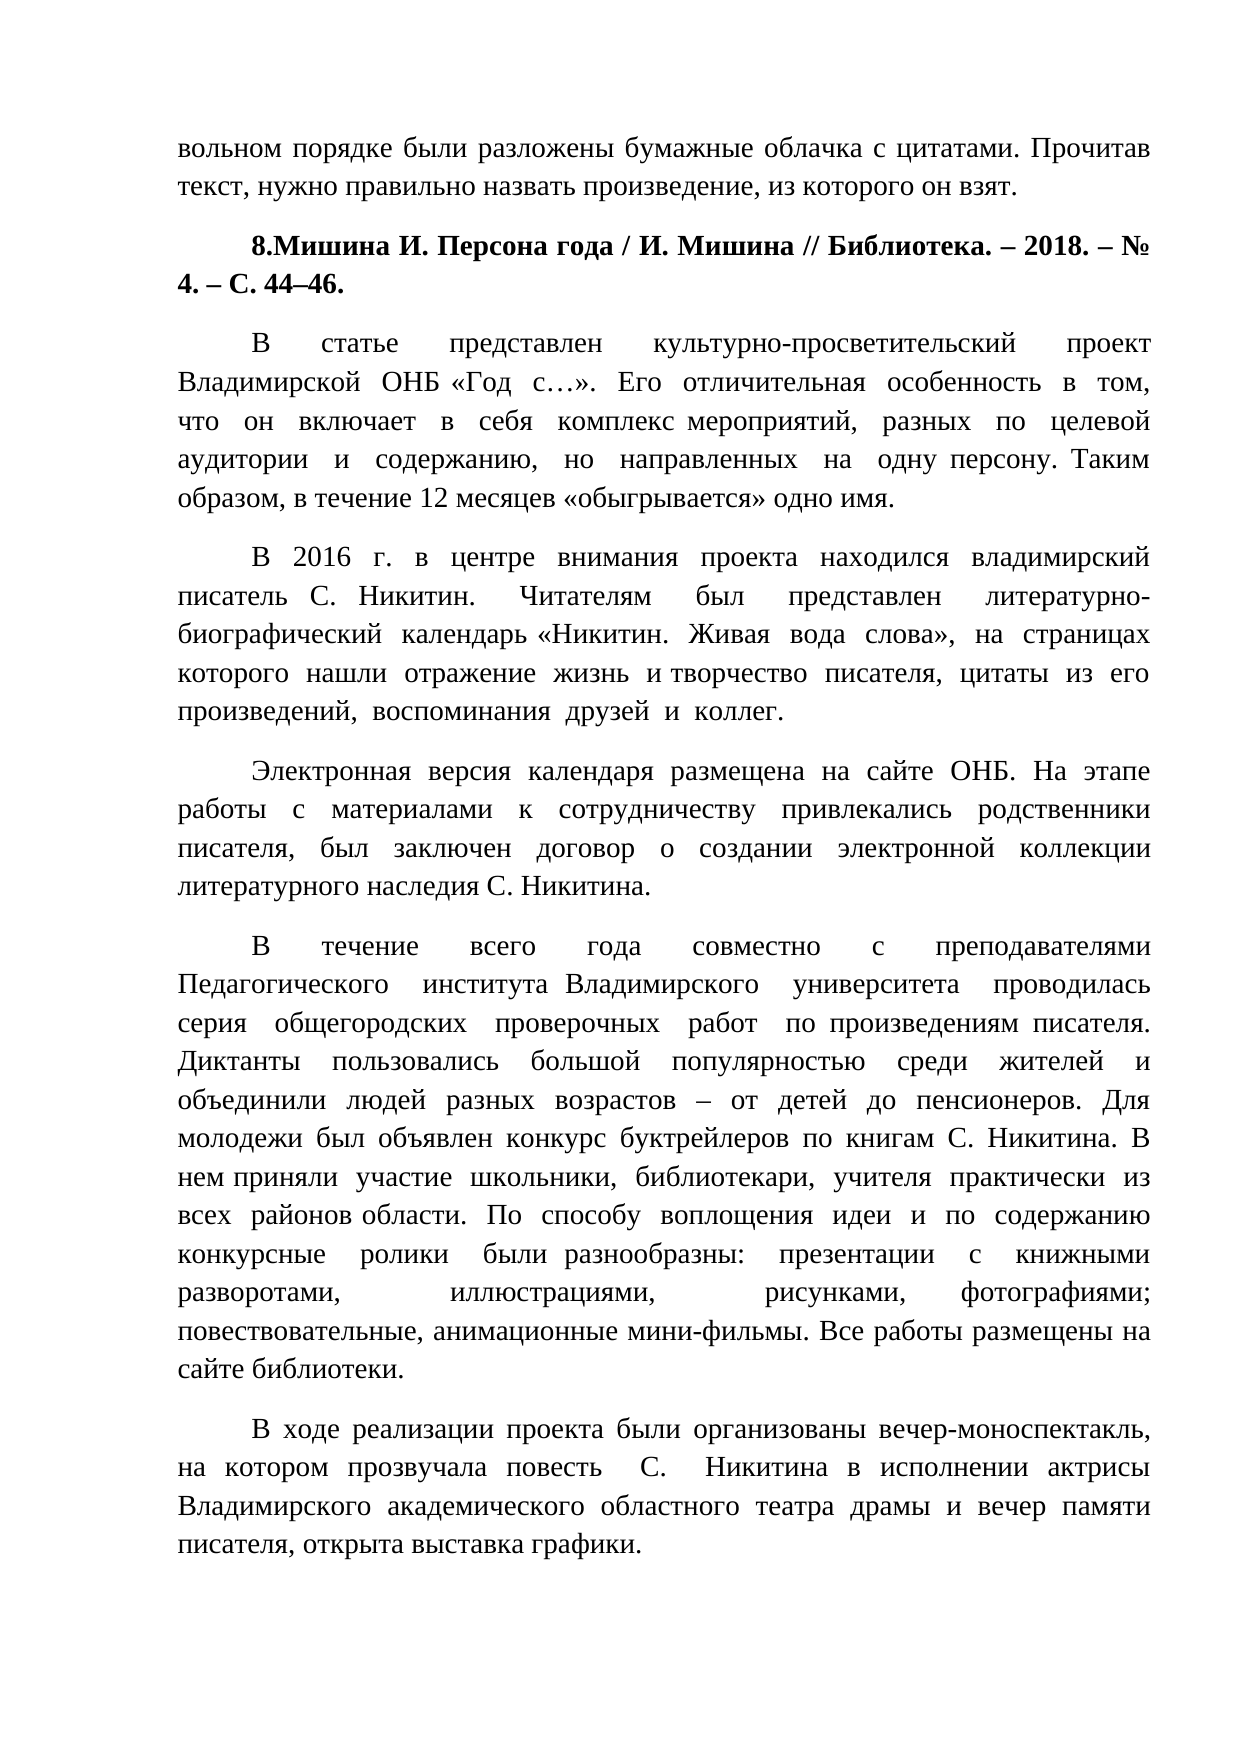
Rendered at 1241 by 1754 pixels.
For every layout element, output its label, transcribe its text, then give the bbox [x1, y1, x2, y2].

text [177, 130, 1152, 202]
text В течение всего года совместно с преподавателями Педагогического института Владимирского университета проводилась серия общегородских проверочных работ по произведениям писателя. Диктанты пользовались большой популярностью среди жителей и объединили людей разных возрастов – от детей до пенсионеров. Для молодежи был объявлен конкурс буктрейлеров по книгам С. Никитина. В нем приняли участие школьники, библиотекари, учителя практически из всех районов области. По способу воплощения идеи и по содержанию конкурсные ролики были разнообразны: презентации с книжными разворотами, иллюстрациями, рисунками, фотографиями; повествовательные, анимационные мини-фильмы. Все работы размещены на сайте библиотеки. [177, 928, 1152, 1385]
text 8.Мишина И. Персона года / И. Мишина // Библиотека. – 2018. – № 4. – С. 44–46. [177, 228, 1152, 300]
text В статье представлен культурно-просветительский проект Владимирской ОНБ «Год с…». Его отличительная особенность в том, что он включает в себя комплекс мероприятий, разных по целевой аудитории и содержанию, но направленных на одну персону. Таким образом, в течение 12 месяцев «обыгрывается» одно имя. [177, 326, 1152, 513]
text В 2016 г. в центре внимания проекта находился владимирский писатель С. Никитин. Читателям был представлен литературно-биографический календарь «Никитин. Живая вода слова», на страницах которого нашли отражение жизнь и творчество писателя, цитаты из его произведений, воспоминания друзей и коллег. [177, 539, 1152, 727]
text В ходе реализации проекта были организованы вечер-моноспектакль, на котором прозвучала повесть С. Никитина в исполнении актрисы Владимирского академического областного театра драмы и вечер памяти писателя, открыта выставка графики. [177, 1411, 1152, 1560]
text Электронная версия календаря размещена на сайте ОНБ. На этапе работы с материалами к сотрудничеству привлекались родственники писателя, был заключен договор о создании электронной коллекции литературного наследия С. Никитина. [177, 753, 1152, 902]
